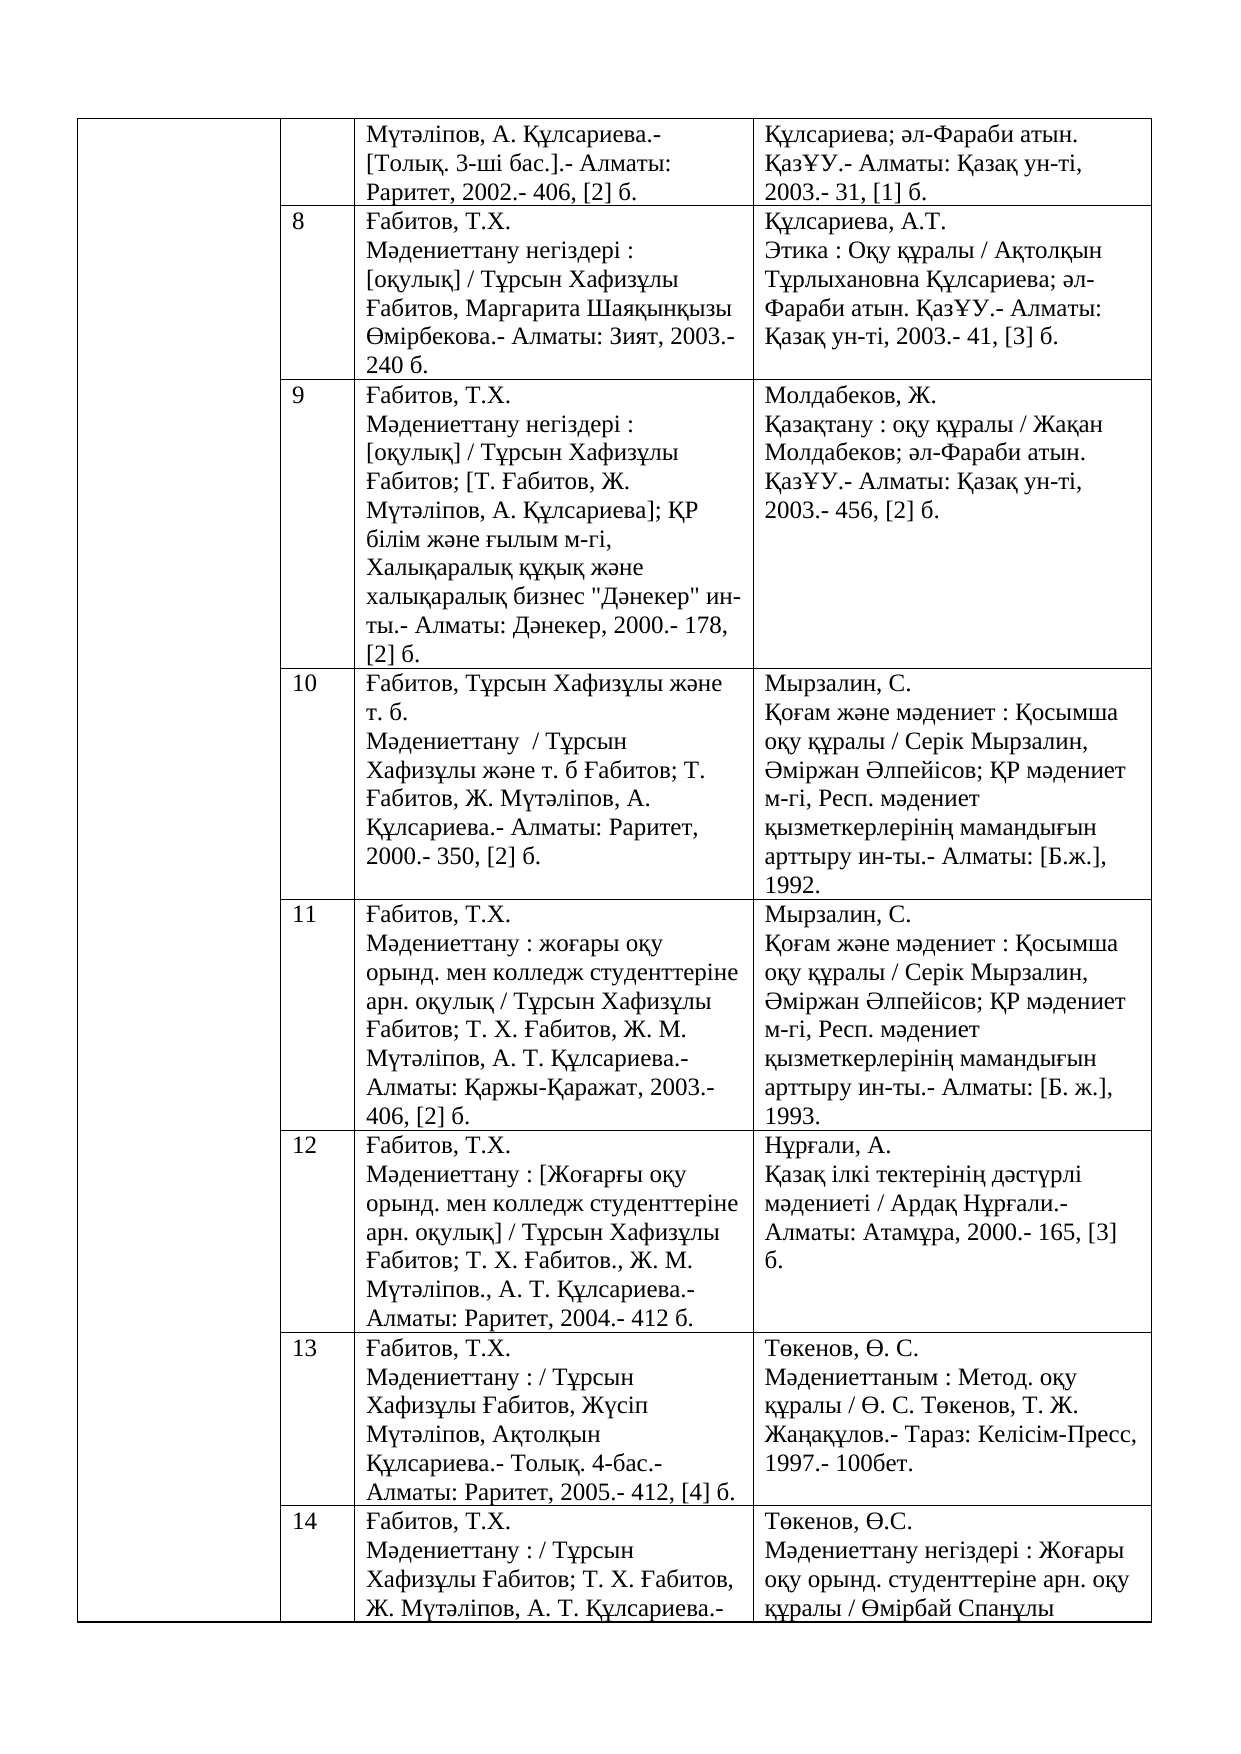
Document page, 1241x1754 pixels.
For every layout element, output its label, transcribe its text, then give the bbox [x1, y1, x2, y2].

table_cell Мырзалин, С. Қоғам және мәдениет : Қосымша оқу құралы / Серік Мырзалин, Әміржан Әлпейісов; ҚР мәдениет м-гі, Респ. мәдениет қызметкерлерінің мамандығын арттыру ин-ты.- Алматы: [Б. ж.], 1993. [754, 900, 1151, 1129]
table_cell Ғабитов, Т.Х. Мәдениеттану негіздері : [оқулық] / Тұрсын Хафизұлы Ғабитов; [Т. Ғабитов, Ж. Мүтәліпов, А. Құлсариева]; ҚР білім және ғылым м-гі, Халықаралық құқық және халықаралық бизнес "Дәнекер" ин-ты.- Алматы: Дәнекер, 2000.- 178, [2] б. [355, 380, 753, 667]
table_cell Төкенов, Ө. С. Мәдениеттаным : Метод. оқу құралы / Ө. С. Төкенов, Т. Ж. Жаңақұлов.- Тараз: Келісім-Пресс, 1997.- 100бет. [754, 1333, 1151, 1505]
table_cell Ғабитов, Т.Х. Мәдениеттану : [Жоғарғы оқу орынд. мен колледж студенттеріне арн. оқулық] / Тұрсын Хафизұлы Ғабитов; Т. Х. Ғабитов., Ж. М. Мүтәліпов., А. Т. Құлсариева.- Алматы: Раритет, 2004.- 412 б. [355, 1131, 753, 1332]
table_cell Ғабитов, Т.Х. Мәдениеттану негіздері : [оқулық] / Тұрсын Хафизұлы Ғабитов, Маргарита Шаяқынқызы Өмірбекова.- Алматы: Зият, 2003.- 240 б. [355, 206, 753, 379]
table_cell 7 [281, 119, 354, 205]
table_cell 11 [281, 900, 354, 1129]
table_cell Құлсариева, А.Т. Этика : Оқу құралы / Ақтолқын Тұрлыхановна Құлсариева; әл-Фараби атын. ҚазҰУ.- Алматы: Қазақ ун-ті, 2003.- 41, [3] б. [754, 206, 1151, 379]
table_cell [355, 119, 753, 205]
table_cell 13 [281, 1333, 354, 1505]
table_cell Нұрғали, А. Қазақ ілкі тектерінің дәстүрлі мәдениеті / Ардақ Нұрғали.- Алматы: Атамұра, 2000.- 165, [3] б. [754, 1131, 1151, 1332]
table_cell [355, 1506, 753, 1621]
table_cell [754, 1506, 1151, 1621]
table_cell Молдабеков, Ж. Қазақтану : оқу құралы / Жақан Молдабеков; әл-Фараби атын. ҚазҰУ.- Алматы: Қазақ ун-ті, 2003.- 456, [2] б. [754, 380, 1151, 667]
table_cell 8 [281, 206, 354, 379]
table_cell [754, 119, 1151, 205]
table_cell Мырзалин, С. Қоғам және мәдениет : Қосымша оқу құралы / Серік Мырзалин, Әміржан Әлпейісов; ҚР мәдениет м-гі, Респ. мәдениет қызметкерлерінің мамандығын арттыру ин-ты.- Алматы: [Б.ж.], 1992. [754, 669, 1151, 898]
table_cell 10 [281, 669, 354, 898]
table_cell Ғабитов, Тұрсын Хафизұлы және т. б. Мәдениеттану / Тұрсын Хафизұлы және т. б Ғабитов; Т. Ғабитов, Ж. Мүтәліпов, А. Құлсариева.- Алматы: Раритет, 2000.- 350, [2] б. [355, 669, 753, 898]
table_cell Ғабитов, Т.Х. Мәдениеттану : / Тұрсын Хафизұлы Ғабитов, Жүсіп Мүтәліпов, Ақтолқын Құлсариева.- Толық. 4-бас.- Алматы: Раритет, 2005.- 412, [4] б. [355, 1333, 753, 1505]
table_cell 14 [281, 1506, 354, 1621]
table_cell 12 [281, 1131, 354, 1332]
table_cell Ғабитов, Т.Х. Мәдениеттану : жоғары оқу орынд. мен колледж студенттеріне арн. оқулық / Тұрсын Хафизұлы Ғабитов; Т. Х. Ғабитов, Ж. М. Мүтәліпов, А. Т. Құлсариева.- Алматы: Қаржы-Қаражат, 2003.- 406, [2] б. [355, 900, 753, 1129]
table_cell 9 [281, 380, 354, 667]
